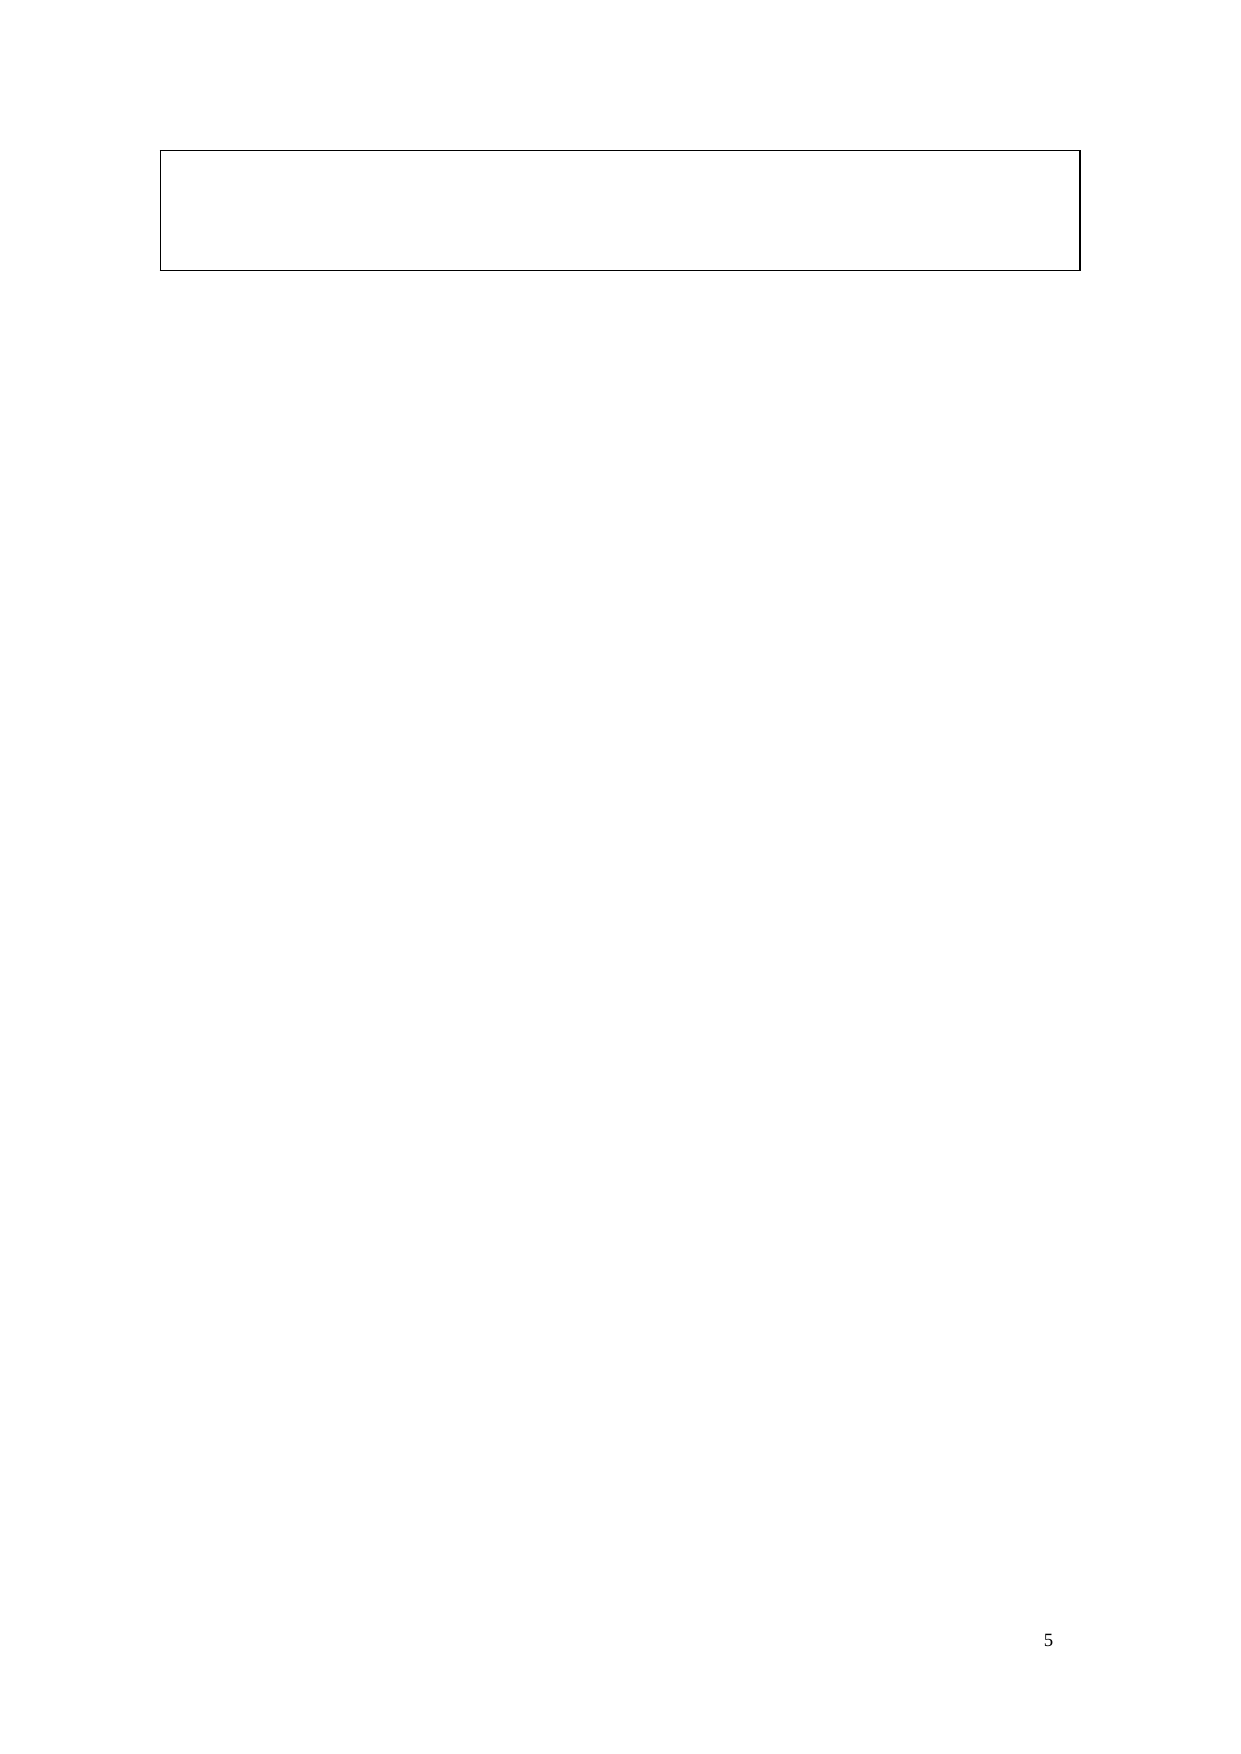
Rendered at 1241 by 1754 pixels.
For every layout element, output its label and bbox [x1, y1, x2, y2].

table_header [161, 151, 1079, 270]
